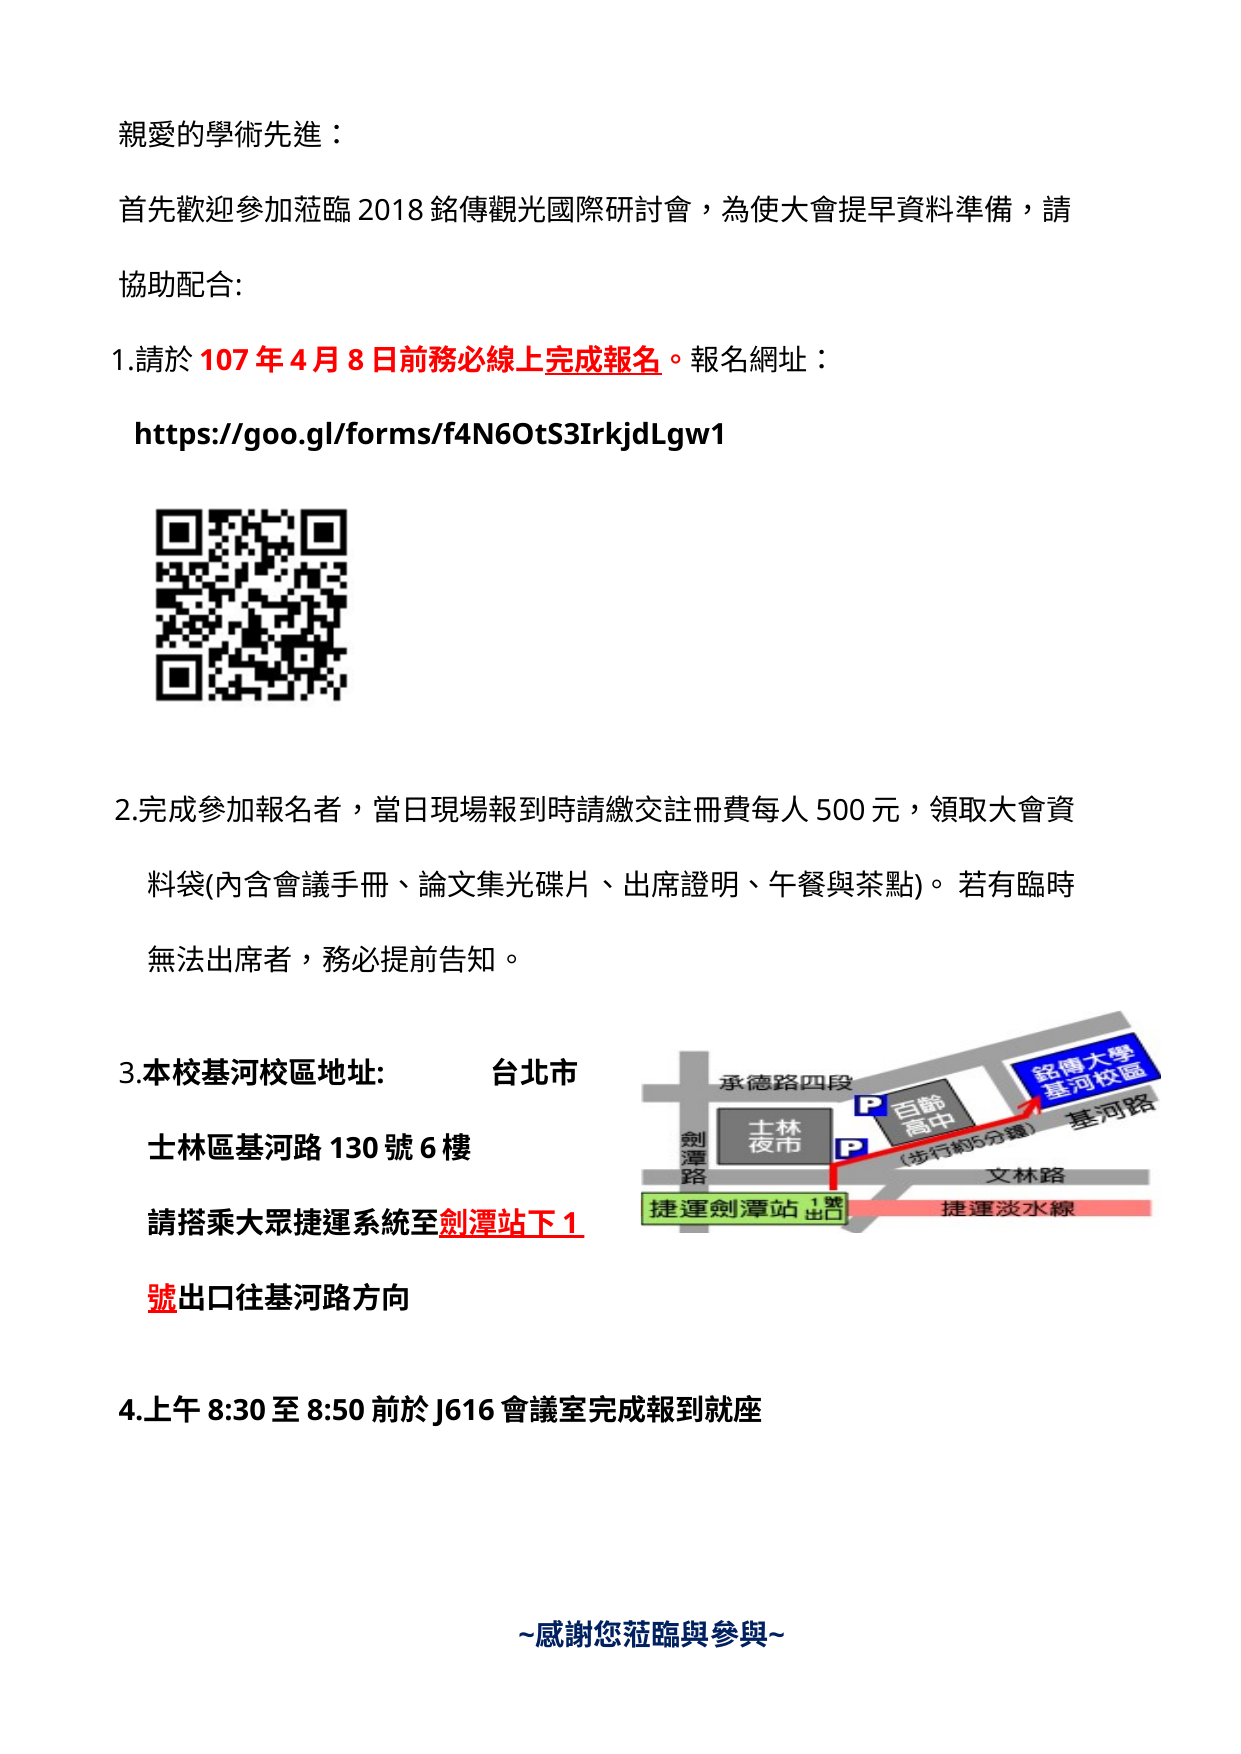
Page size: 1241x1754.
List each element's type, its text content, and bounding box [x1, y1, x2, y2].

text 請搭乘大眾捷運系統至劍潭站下1號出口往基河路方向 [148, 1183, 1092, 1333]
text https://goo.gl/forms/f4N6OtS3IrkjdLgw1 [118, 395, 1092, 470]
picture [638, 1010, 1160, 1232]
text 首先歡迎參加蒞臨2018銘傳觀光國際研討會，為使大會提早資料準備，請協助配合: [118, 170, 1092, 320]
picture [130, 483, 373, 727]
text 親愛的學術先進： [118, 95, 1092, 170]
text ~感謝您蒞臨與參與~ [210, 1595, 1092, 1670]
text 4.上午8:30至8:50前於J616會議室完成報到就座 [118, 1370, 1092, 1445]
text 2.完成參加報名者，當日現場報到時請繳交註冊費每人500元，領取大會資料袋(內含會議手冊、論文集光碟片、出席證明、午餐與茶點)。 若有臨時無法出席者，務必提前告知。 [114, 770, 1092, 995]
text 1.請於107年4月8日前務必線上完成報名。報名網址： [110, 320, 1092, 395]
text 3.本校基河校區地址: 台北市士林區基河路130號6樓 [118, 1033, 638, 1183]
